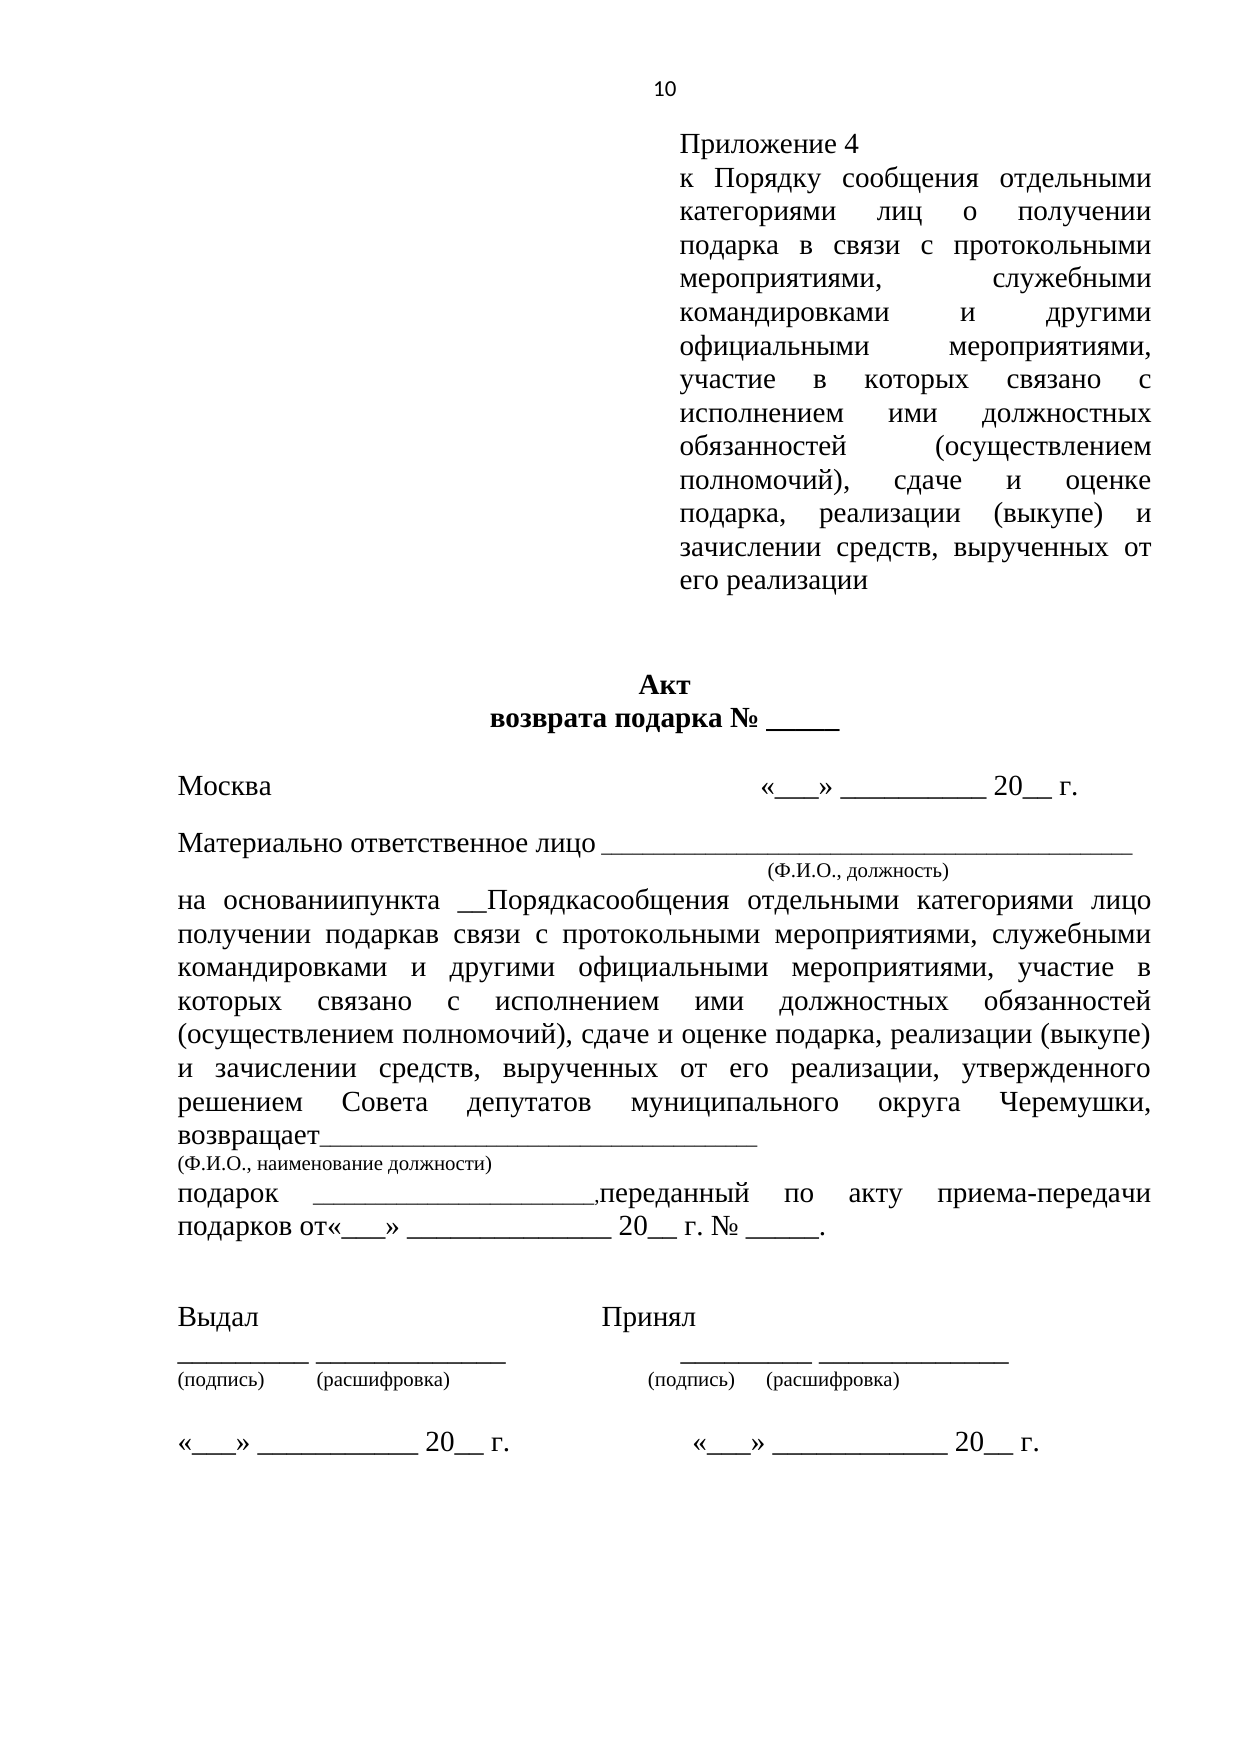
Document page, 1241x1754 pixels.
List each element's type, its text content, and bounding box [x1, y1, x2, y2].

text Москва «___» __________ 20__ г. [177, 768, 1152, 801]
text (Ф.И.О., должность) [693, 858, 1152, 882]
text (подпись) (расшифровка) (подпись) (расшифровка) [177, 1367, 1152, 1391]
text «___» ___________ 20__ г. «___» ____________ 20__ г. [177, 1424, 1152, 1458]
text к Порядку сообщения отдельными категориями лиц о получении подарка в связи с протокольными мероприятиями, служебными командировками и другими официальными мероприятиями, участие в которых связано с исполнением ими должностных обязанностей (осуществлением полномочий), сдаче и оценке подарка, реализации (выкупе) и зачислении средств, вырученных от его реализации [679, 160, 1152, 596]
text Приложение 4 [679, 126, 1152, 160]
text подарок ___________________________,переданный по акту приема-передачи подарков от«___» ______________ 20__ г. № _____. [177, 1175, 1152, 1242]
text на основаниипункта __Порядкасообщения отдельными категориями лицо получении подаркав связи с протокольными мероприятиями, служебными командировками и другими официальными мероприятиями, участие в которых связано с исполнением ими должностных обязанностей (осуществлением полномочий), сдаче и оценке подарка, реализации (выкупе) и зачислении средств, вырученных от его реализации, утвержденного решением Совета депутатов муниципального округа Черемушки, возвращает__________________________________________ [177, 882, 1152, 1151]
text Акт [177, 667, 1152, 701]
text (Ф.И.О., наименование должности) [177, 1151, 1152, 1175]
text возврата подарка № _____ [177, 701, 1152, 734]
text Материально ответственное лицо ___________________________________________________ [177, 825, 1152, 858]
text _________ _____________ _________ _____________ [177, 1333, 1152, 1367]
text Выдал Принял [177, 1299, 1152, 1333]
